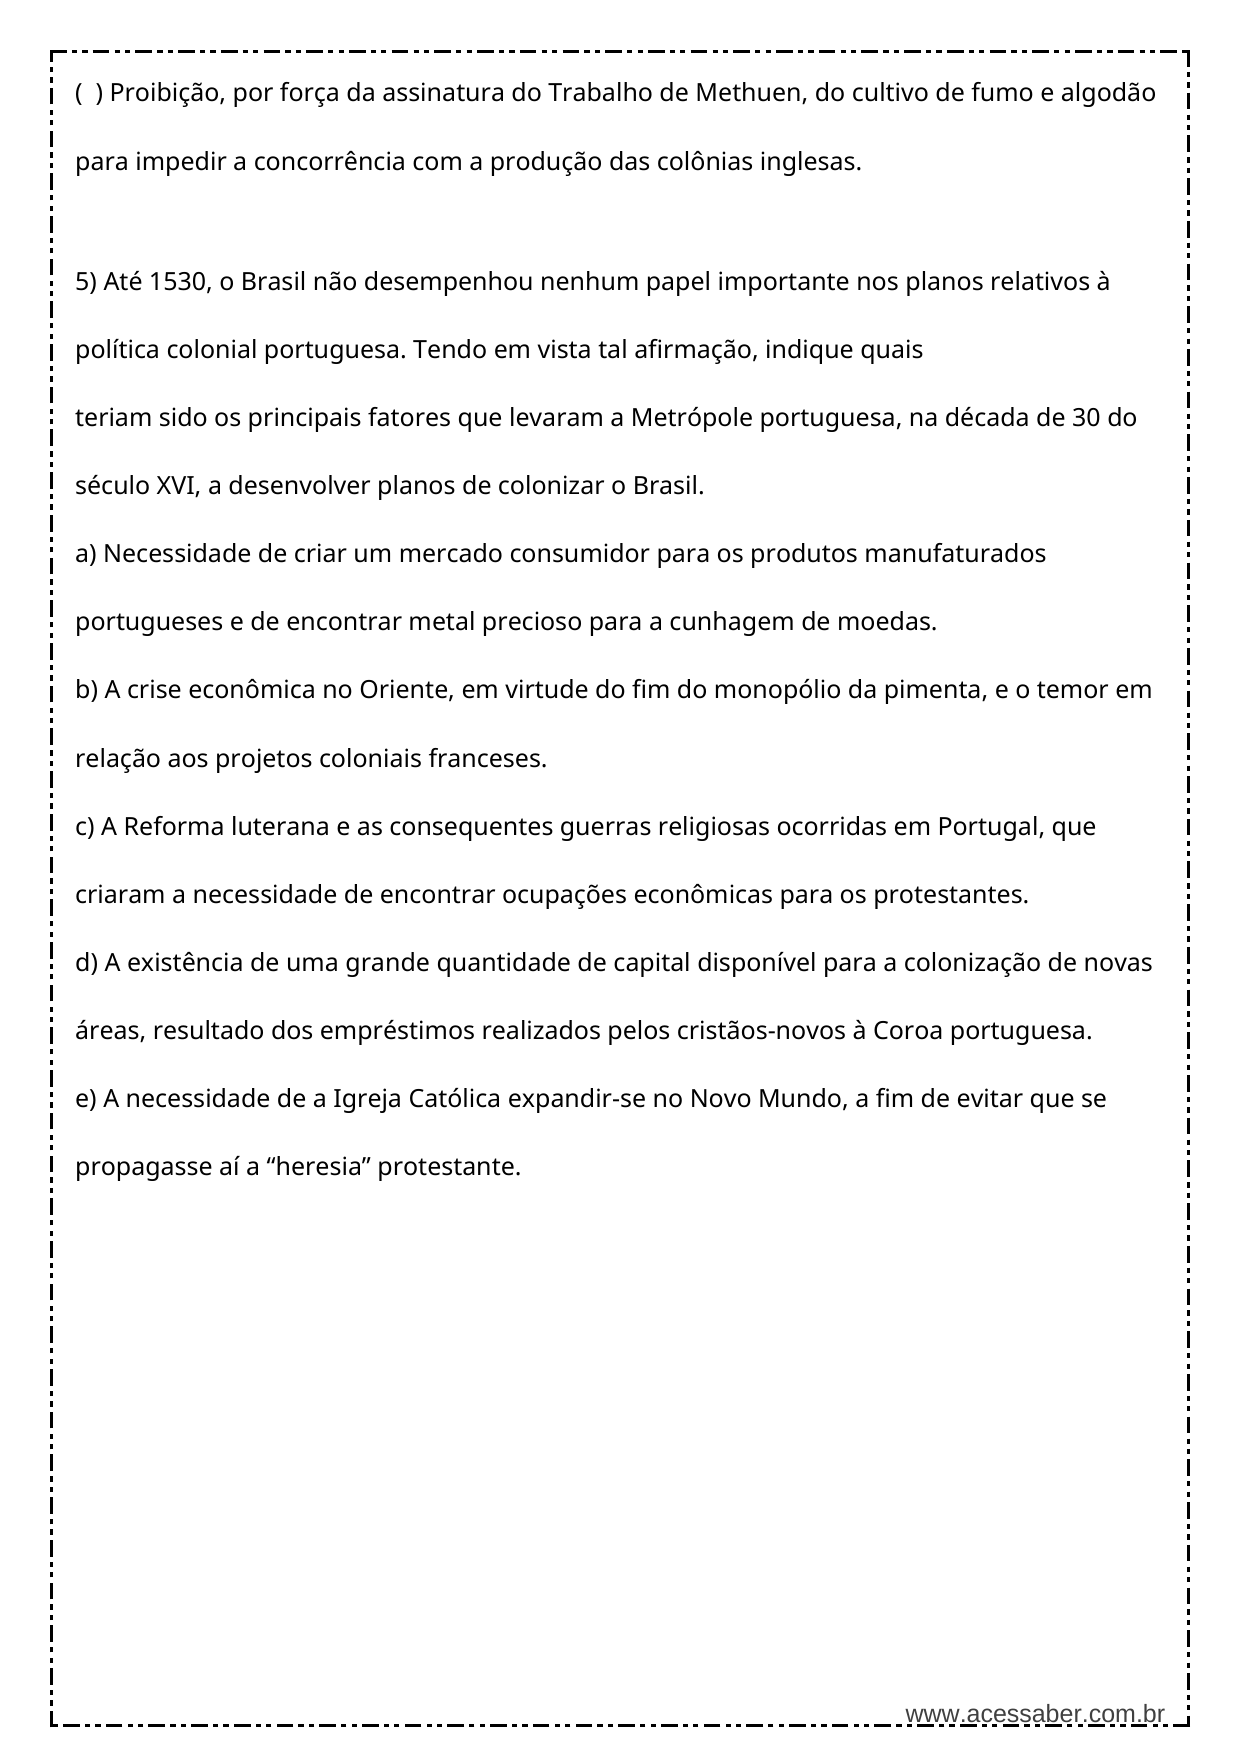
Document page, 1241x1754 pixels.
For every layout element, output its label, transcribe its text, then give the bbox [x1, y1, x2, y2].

text a) Necessidade de criar um mercado consumidor para os produtos manufaturados portugueses e de encontrar metal precioso para a cunhagem de moedas. [75, 536, 1165, 638]
text b) A crise econômica no Oriente, em virtude do fim do monopólio da pimenta, e o temor em relação aos projetos coloniais franceses. [75, 672, 1165, 774]
text e) A necessidade de a Igreja Católica expandir-se no Novo Mundo, a fim de evitar que se propagasse aí a “heresia” protestante. [75, 1081, 1165, 1241]
text c) A Reforma luterana e as consequentes guerras religiosas ocorridas em Portugal, que criaram a necessidade de encontrar ocupações econômicas para os protestantes. [75, 808, 1165, 911]
text ( ) Proibição, por força da assinatura do Trabalho de Methuen, do cultivo de fumo e algodão para impedir a concorrência com a produção das colônias inglesas. [75, 75, 1165, 235]
text 5) Até 1530, o Brasil não desempenhou nenhum papel importante nos planos relativos à política colonial portuguesa. Tendo em vista tal afirmação, indique quais [75, 263, 1165, 366]
text d) A existência de uma grande quantidade de capital disponível para a colonização de novas áreas, resultado dos empréstimos realizados pelos cristãos-novos à Coroa portuguesa. [75, 945, 1165, 1047]
text teriam sido os principais fatores que levaram a Metrópole portuguesa, na década de 30 do século XVI, a desenvolver planos de colonizar o Brasil. [75, 400, 1165, 502]
